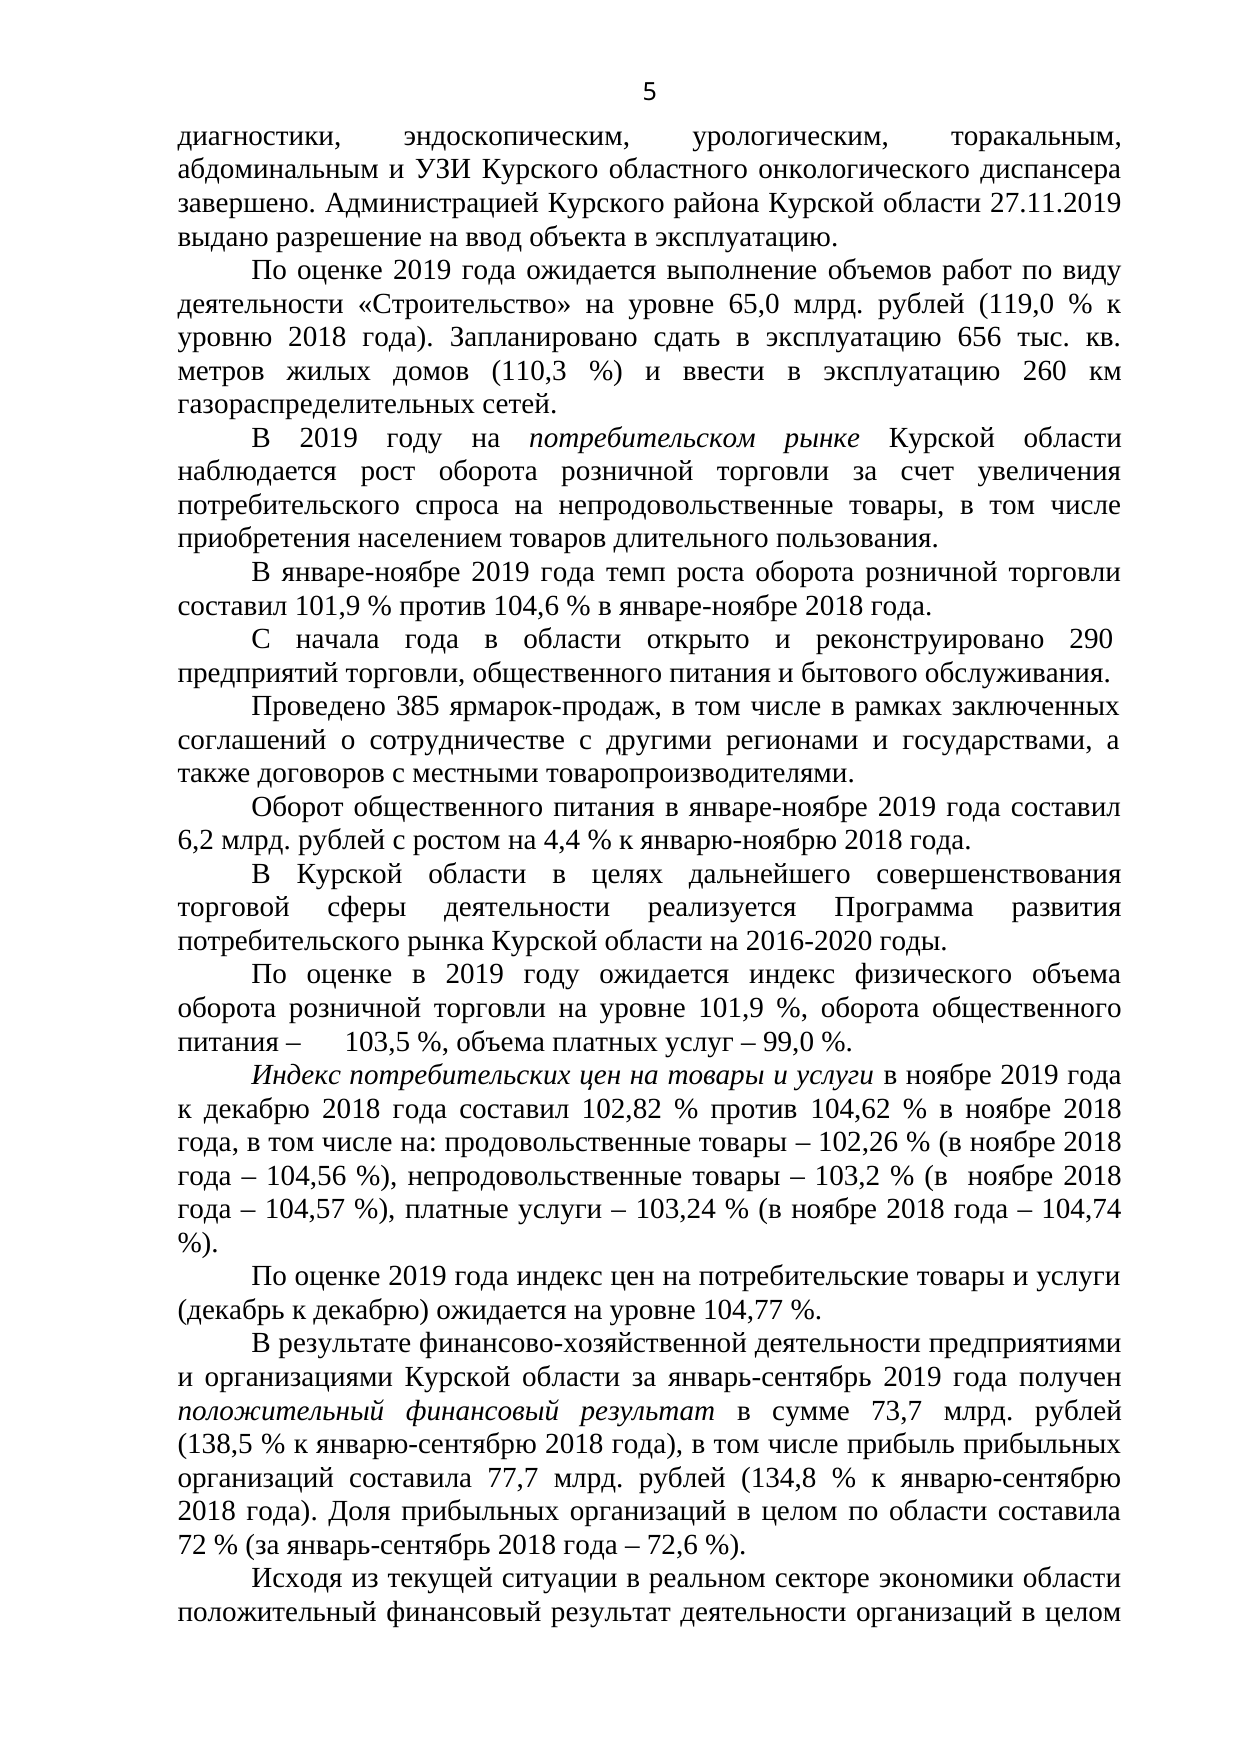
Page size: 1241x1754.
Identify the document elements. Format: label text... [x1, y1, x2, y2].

text Оборот общественного питания в январе-ноябре 2019 года составил 6,2 млрд. рублей с ростом на 4,4 % к январю-ноябрю 2018 года. [177, 789, 1122, 856]
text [177, 1560, 1122, 1627]
text В Курской области в целях дальнейшего совершенствования торговой сферы деятельности реализуется Программа развития потребительского рынка Курской области на 2016-2020 годы. [177, 856, 1122, 957]
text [177, 118, 1122, 252]
text С начала года в области открыто и реконструировано 290 предприятий торговли, общественного питания и бытового обслуживания. [177, 621, 1114, 688]
text По оценке 2019 года ожидается выполнение объемов работ по виду деятельности «Строительство» на уровне 65,0 млрд. рублей (119,0 % к уровню 2018 года). Запланировано сдать в эксплуатацию 656 тыс. кв. метров жилых домов (110,3 %) и ввести в эксплуатацию 260 км газораспределительных сетей. [177, 252, 1122, 420]
text Проведено 385 ярмарок-продаж, в том числе в рамках заключенных соглашений о сотрудничестве с другими регионами и государствами, а также договоров с местными товаропроизводителями. [177, 688, 1120, 789]
text По оценке в 2019 году ожидается индекс физического объема оборота розничной торговли на уровне 101,9 %, оборота общественного питания – 103,5 %, объема платных услуг – 99,0 %. [177, 957, 1122, 1057]
text В результате финансово-хозяйственной деятельности предприятиями и организациями Курской области за январь-сентябрь 2019 года получен положительный финансовый результат в сумме 73,7 млрд. рублей (138,5 % к январю-сентябрю 2018 года), в том числе прибыль прибыльных организаций составила 77,7 млрд. рублей (134,8 % к январю-сентябрю 2018 года). Доля прибыльных организаций в целом по области составила 72 % (за январь-сентябрь 2018 года – 72,6 %). [177, 1326, 1122, 1560]
text В январе-ноябре 2019 года темп роста оборота розничной торговли составил 101,9 % против 104,6 % в январе-ноябре 2018 года. [177, 554, 1122, 621]
text Индекс потребительских цен на товары и услуги в ноябре 2019 года к декабрю 2018 года составил 102,82 % против 104,62 % в ноябре 2018 года, в том числе на: продовольственные товары – 102,26 % (в ноябре 2018 года – 104,56 %), непродовольственные товары – 103,2 % (в ноябре 2018 года – 104,57 %), платные услуги – 103,24 % (в ноябре 2018 года – 104,74 %). [177, 1057, 1122, 1258]
text По оценке 2019 года индекс цен на потребительские товары и услуги (декабрь к декабрю) ожидается на уровне 104,77 %. [177, 1258, 1122, 1326]
text В 2019 году на потребительском рынке Курской области наблюдается рост оборота розничной торговли за счет увеличения потребительского спроса на непродовольственные товары, в том числе приобретения населением товаров длительного пользования. [177, 420, 1122, 554]
